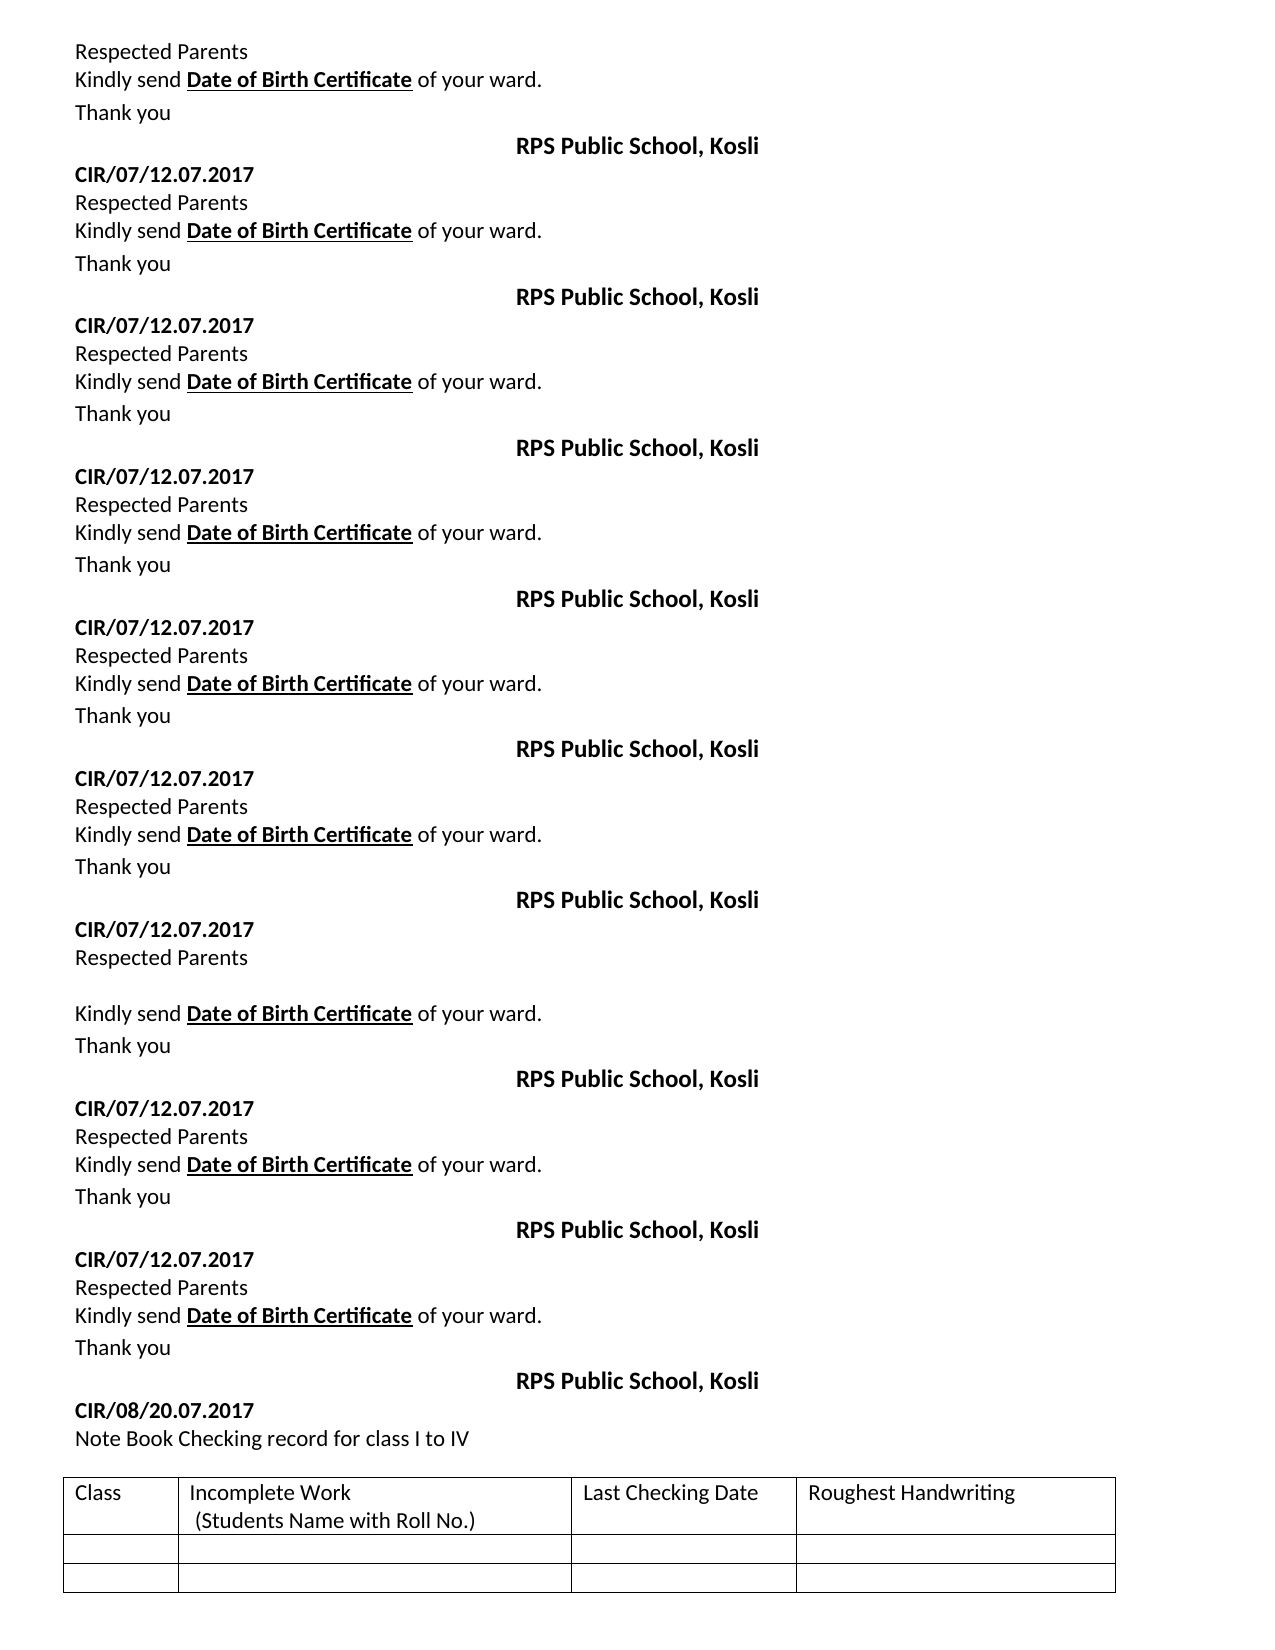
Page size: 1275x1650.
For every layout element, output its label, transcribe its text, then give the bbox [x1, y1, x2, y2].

text RPS Public School, Kosli [75, 884, 1200, 915]
text CIR/07/12.07.2017 [75, 462, 1200, 490]
text Kindly send Date of Birth Certificate of your ward. [75, 367, 1200, 395]
text Kindly send Date of Birth Certificate of your ward. [75, 1150, 1200, 1178]
text Thank you [75, 399, 1200, 428]
text RPS Public School, Kosli [75, 734, 1200, 764]
text Respected Parents [75, 943, 1200, 971]
text Note Book Checking record for class I to IV [75, 1424, 1200, 1452]
text CIR/07/12.07.2017 [75, 160, 1200, 188]
text Thank you [75, 1031, 1200, 1059]
text CIR/07/12.07.2017 [75, 915, 1200, 943]
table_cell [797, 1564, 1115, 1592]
text Kindly send Date of Birth Certificate of your ward. [75, 216, 1200, 244]
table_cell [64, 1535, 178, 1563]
text RPS Public School, Kosli [75, 583, 1200, 613]
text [75, 130, 1200, 160]
text CIR/08/20.07.2017 [75, 1396, 1200, 1424]
text RPS Public School, Kosli [75, 432, 1200, 462]
text Thank you [75, 1333, 1200, 1361]
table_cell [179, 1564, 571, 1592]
text Thank you [75, 852, 1200, 880]
text Thank you [75, 551, 1200, 578]
text CIR/07/12.07.2017 [75, 1094, 1200, 1122]
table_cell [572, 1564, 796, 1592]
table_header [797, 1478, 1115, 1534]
text Respected Parents [75, 37, 1200, 66]
text Respected Parents [75, 641, 1200, 669]
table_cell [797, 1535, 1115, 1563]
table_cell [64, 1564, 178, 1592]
text Thank you [75, 249, 1200, 277]
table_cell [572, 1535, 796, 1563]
text Respected Parents [75, 792, 1200, 820]
text Respected Parents [75, 1273, 1200, 1301]
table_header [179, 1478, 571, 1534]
text Thank you [75, 1182, 1200, 1210]
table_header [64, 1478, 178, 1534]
text CIR/07/12.07.2017 [75, 764, 1200, 792]
text RPS Public School, Kosli [75, 1365, 1200, 1396]
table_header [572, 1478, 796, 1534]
text Thank you [75, 98, 1200, 126]
text RPS Public School, Kosli [75, 1214, 1200, 1245]
text Kindly send Date of Birth Certificate of your ward. [75, 999, 1200, 1027]
text Respected Parents [75, 490, 1200, 518]
text Respected Parents [75, 1122, 1200, 1150]
text Kindly send Date of Birth Certificate of your ward. [75, 669, 1200, 697]
text Respected Parents [75, 339, 1200, 367]
text CIR/07/12.07.2017 [75, 311, 1200, 339]
text Kindly send Date of Birth Certificate of your ward. [75, 1301, 1200, 1329]
text Kindly send Date of Birth Certificate of your ward. [75, 66, 1200, 93]
text CIR/07/12.07.2017 [75, 1245, 1200, 1273]
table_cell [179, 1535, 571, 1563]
text Respected Parents [75, 188, 1200, 216]
text RPS Public School, Kosli [75, 281, 1200, 311]
text RPS Public School, Kosli [75, 1063, 1200, 1094]
text Thank you [75, 701, 1200, 729]
text CIR/07/12.07.2017 [75, 613, 1200, 641]
text Kindly send Date of Birth Certificate of your ward. [75, 820, 1200, 848]
text Kindly send Date of Birth Certificate of your ward. [75, 518, 1200, 546]
